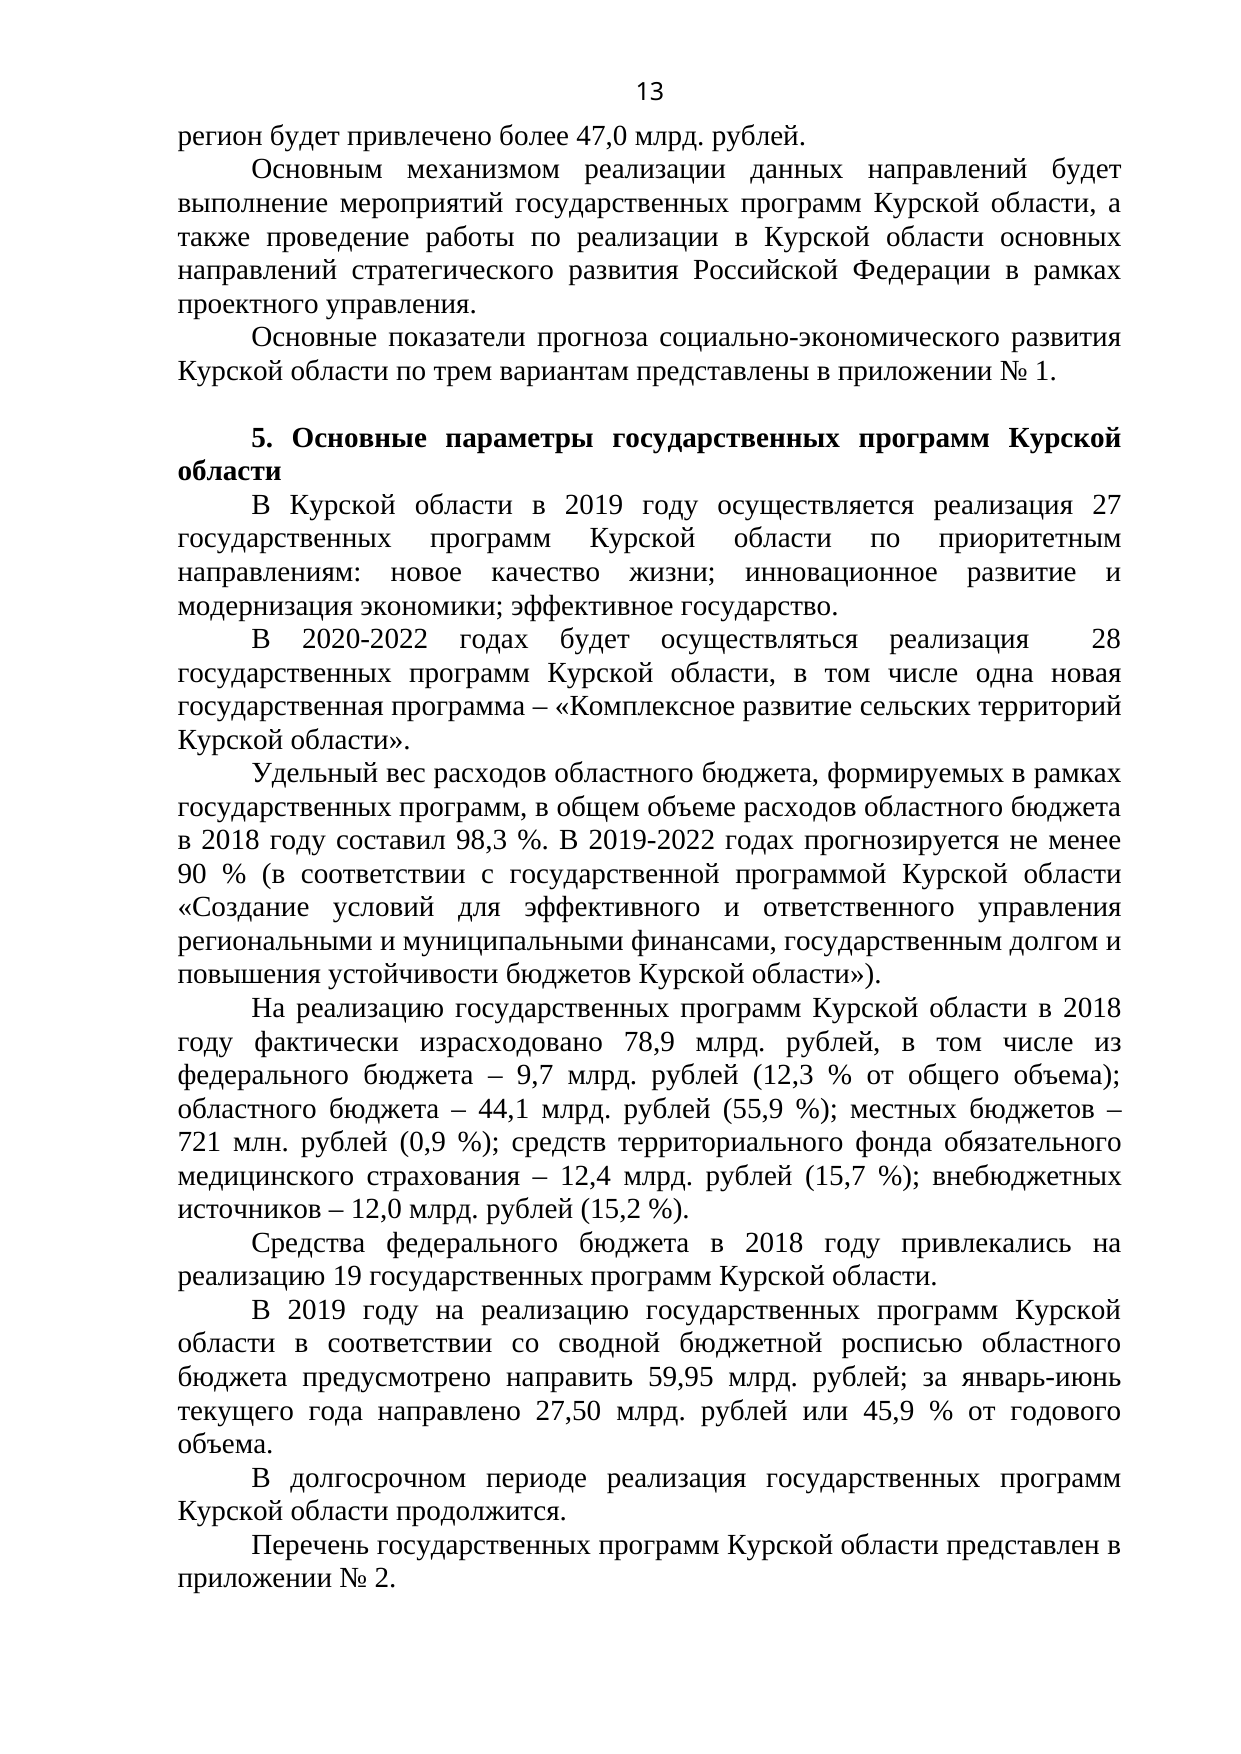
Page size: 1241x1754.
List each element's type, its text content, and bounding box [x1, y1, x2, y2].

text В 2020-2022 годах будет осуществляться реализация 28 государственных программ Курской области, в том числе одна новая государственная программа – «Комплексное развитие сельских территорий Курской области». [177, 621, 1122, 755]
text Удельный вес расходов областного бюджета, формируемых в рамках государственных программ, в общем объеме расходов областного бюджета в 2018 году составил 98,3 %. В 2019-2022 годах прогнозируется не менее 90 % (в соответствии с государственной программой Курской области «Создание условий для эффективного и ответственного управления региональными и муниципальными финансами, государственным долгом и повышения устойчивости бюджетов Курской области»). [177, 755, 1122, 990]
text Перечень государственных программ Курской области представлен в приложении № 2. [177, 1527, 1122, 1594]
text В 2019 году на реализацию государственных программ Курской области в соответствии со сводной бюджетной росписью областного бюджета предусмотрено направить 59,95 млрд. рублей; за январь-июнь текущего года направлено 27,50 млрд. рублей или 45,9 % от годового объема. [177, 1292, 1122, 1460]
text Средства федерального бюджета в 2018 году привлекались на реализацию 19 государственных программ Курской области. [177, 1225, 1122, 1292]
text 5. Основные параметры государственных программ Курской области [177, 420, 1122, 487]
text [177, 118, 1122, 152]
text В Курской области в 2019 году осуществляется реализация 27 государственных программ Курской области по приоритетным направлениям: новое качество жизни; инновационное развитие и модернизация экономики; эффективное государство. [177, 487, 1122, 621]
text В долгосрочном периоде реализация государственных программ Курской области продолжится. [177, 1460, 1122, 1527]
text Основным механизмом реализации данных направлений будет выполнение мероприятий государственных программ Курской области, а также проведение работы по реализации в Курской области основных направлений стратегического развития Российской Федерации в рамках проектного управления. [177, 152, 1122, 319]
text Основные показатели прогноза социально-экономического развития Курской области по трем вариантам представлены в приложении № 1. [177, 319, 1122, 386]
text На реализацию государственных программ Курской области в 2018 году фактически израсходовано 78,9 млрд. рублей, в том числе из федерального бюджета – 9,7 млрд. рублей (12,3 % от общего объема); областного бюджета – 44,1 млрд. рублей (55,9 %); местных бюджетов – 721 млн. рублей (0,9 %); средств территориального фонда обязательного медицинского страхования – 12,4 млрд. рублей (15,7 %); внебюджетных источников – 12,0 млрд. рублей (15,2 %). [177, 990, 1122, 1225]
